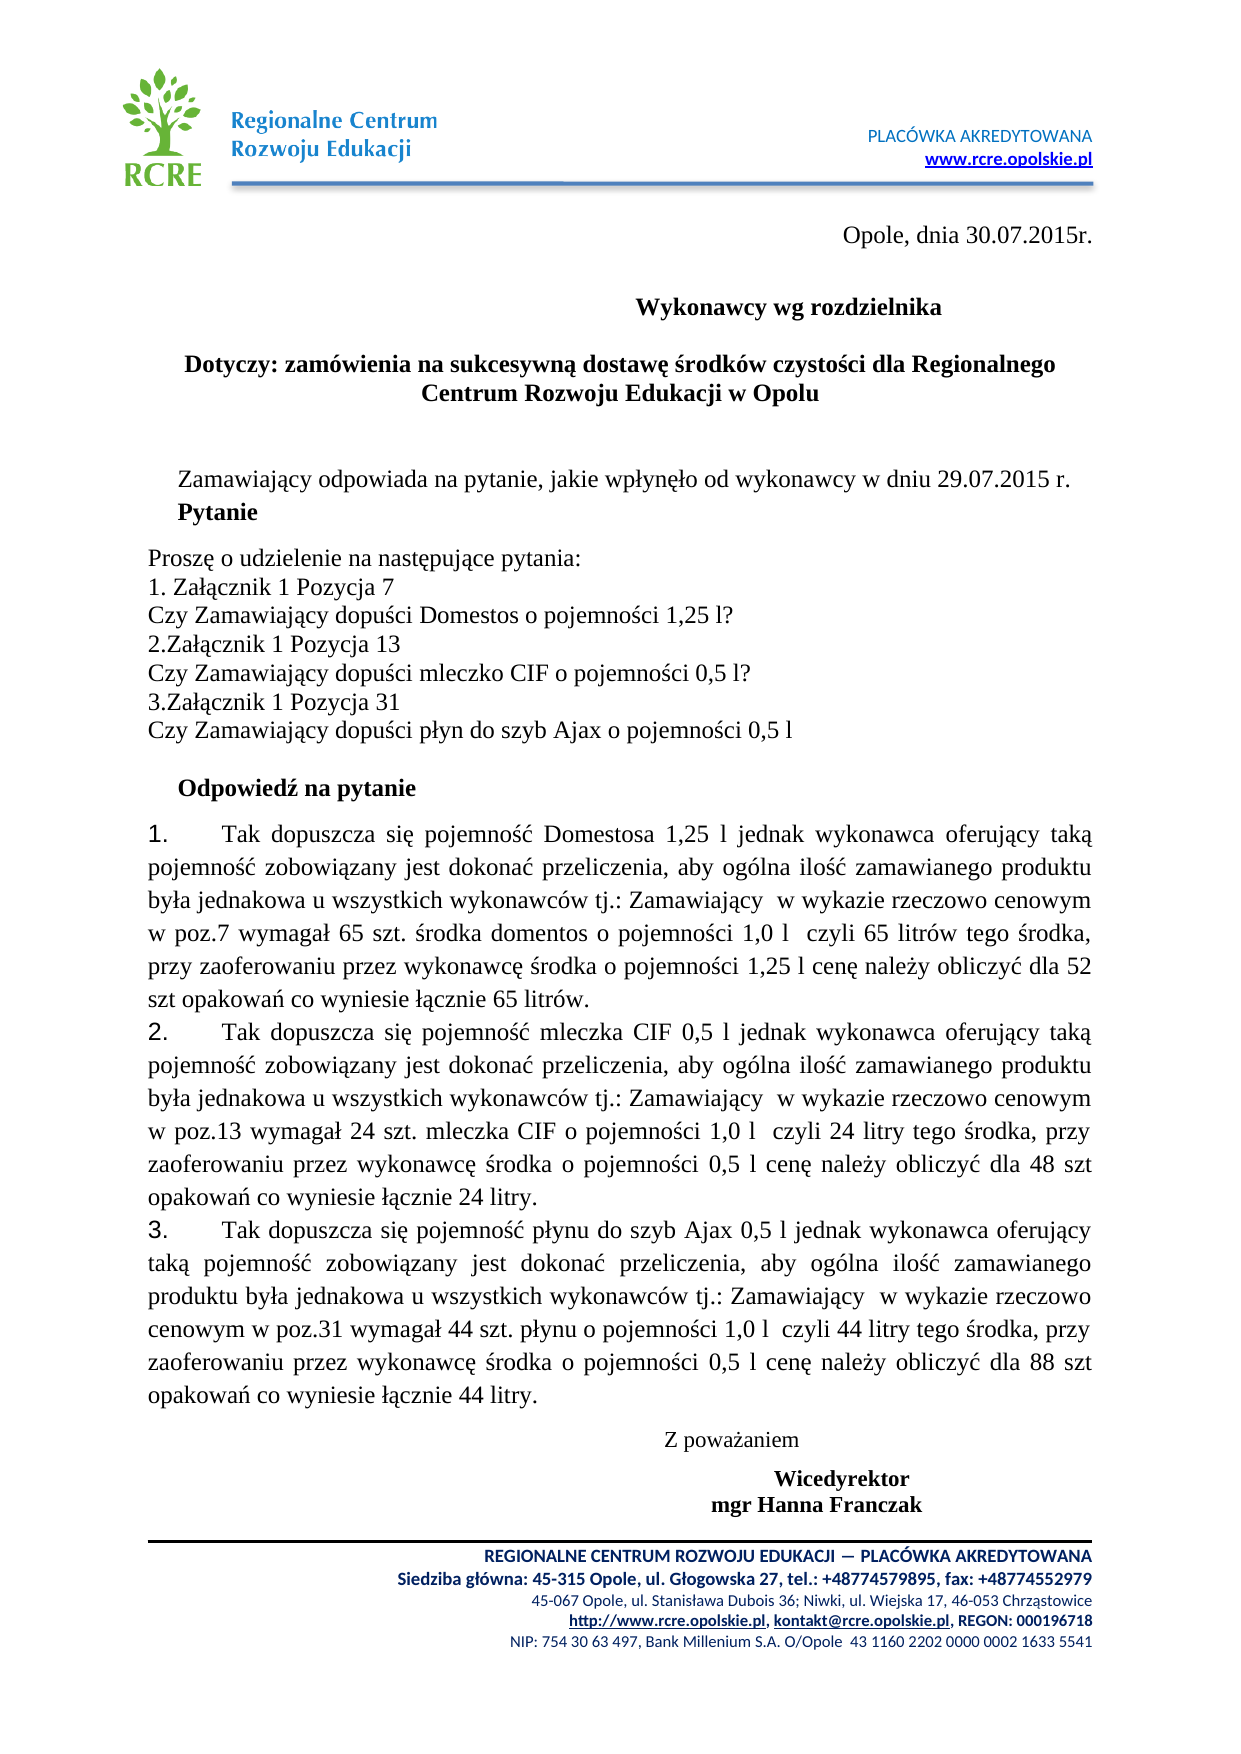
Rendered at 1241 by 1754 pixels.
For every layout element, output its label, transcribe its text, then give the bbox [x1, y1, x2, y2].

list Tak dopuszcza się pojemność mleczka CIF 0,5 l jednak wykonawca oferujący taką pojemność zobowiązany jest dokonać przeliczenia, aby ogólna ilość zamawianego produktu była jednakowa u wszystkich wykonawców tj.: Zamawiający w wykazie rzeczowo cenowym w poz.13 wymagał 24 szt. mleczka CIF o pojemności 1,0 l czyli 24 litry tego środka, przy zaoferowaniu przez wykonawcę środka o pojemności 0,5 l cenę należy obliczyć dla 48 szt opakowań co wyniesie łącznie 24 litry. [148, 1017, 1092, 1211]
text Odpowiedź na pytanie [148, 773, 1092, 802]
text Wykonawcy wg rozdzielnika [635, 292, 1092, 321]
text 3.Załącznik 1 Pozycja 31 [148, 687, 1092, 716]
text Czy Zamawiający dopuści płyn do szyb Ajax o pojemności 0,5 l [148, 716, 1092, 744]
text Dotyczy: zamówienia na sukcesywną dostawę środków czystości dla Regionalnego Centrum Rozwoju Edukacji w Opolu [148, 349, 1092, 407]
text Czy Zamawiający dopuści Domestos o pojemności 1,25 l? [148, 601, 1092, 629]
list Tak dopuszcza się pojemność Domestosa 1,25 l jednak wykonawca oferujący taką pojemność zobowiązany jest dokonać przeliczenia, aby ogólna ilość zamawianego produktu była jednakowa u wszystkich wykonawców tj.: Zamawiający w wykazie rzeczowo cenowym w poz.7 wymagał 65 szt. środka domentos o pojemności 1,0 l czyli 65 litrów tego środka, przy zaoferowaniu przez wykonawcę środka o pojemności 1,25 l cenę należy obliczyć dla 52 szt opakowań co wyniesie łącznie 65 litrów. [148, 818, 1092, 1012]
text Zamawiający odpowiada na pytanie, jakie wpłynęło od wykonawcy w dniu 29.07.2015 r. Pytanie [177, 464, 1092, 526]
text Czy Zamawiający dopuści mleczko CIF o pojemności 0,5 l? [148, 658, 1092, 687]
text 2.Załącznik 1 Pozycja 13 [148, 629, 1092, 658]
text Proszę o udzielenie na następujące pytania: [148, 543, 1092, 572]
picture [122, 68, 437, 186]
text Z poważaniem [664, 1426, 1092, 1452]
text Wicedyrektor [590, 1464, 1092, 1491]
list Tak dopuszcza się pojemność płynu do szyb Ajax 0,5 l jednak wykonawca oferujący taką pojemność zobowiązany jest dokonać przeliczenia, aby ogólna ilość zamawianego produktu była jednakowa u wszystkich wykonawców tj.: Zamawiający w wykazie rzeczowo cenowym w poz.31 wymagał 44 szt. płynu o pojemności 1,0 l czyli 44 litry tego środka, przy zaoferowaniu przez wykonawcę środka o pojemności 0,5 l cenę należy obliczyć dla 88 szt opakowań co wyniesie łącznie 44 litry. [148, 1215, 1092, 1409]
text Opole, dnia 30.07.2015r. [148, 220, 1092, 248]
text mgr Hanna Franczak [590, 1491, 1092, 1517]
text 1. Załącznik 1 Pozycja 7 [148, 572, 1092, 601]
